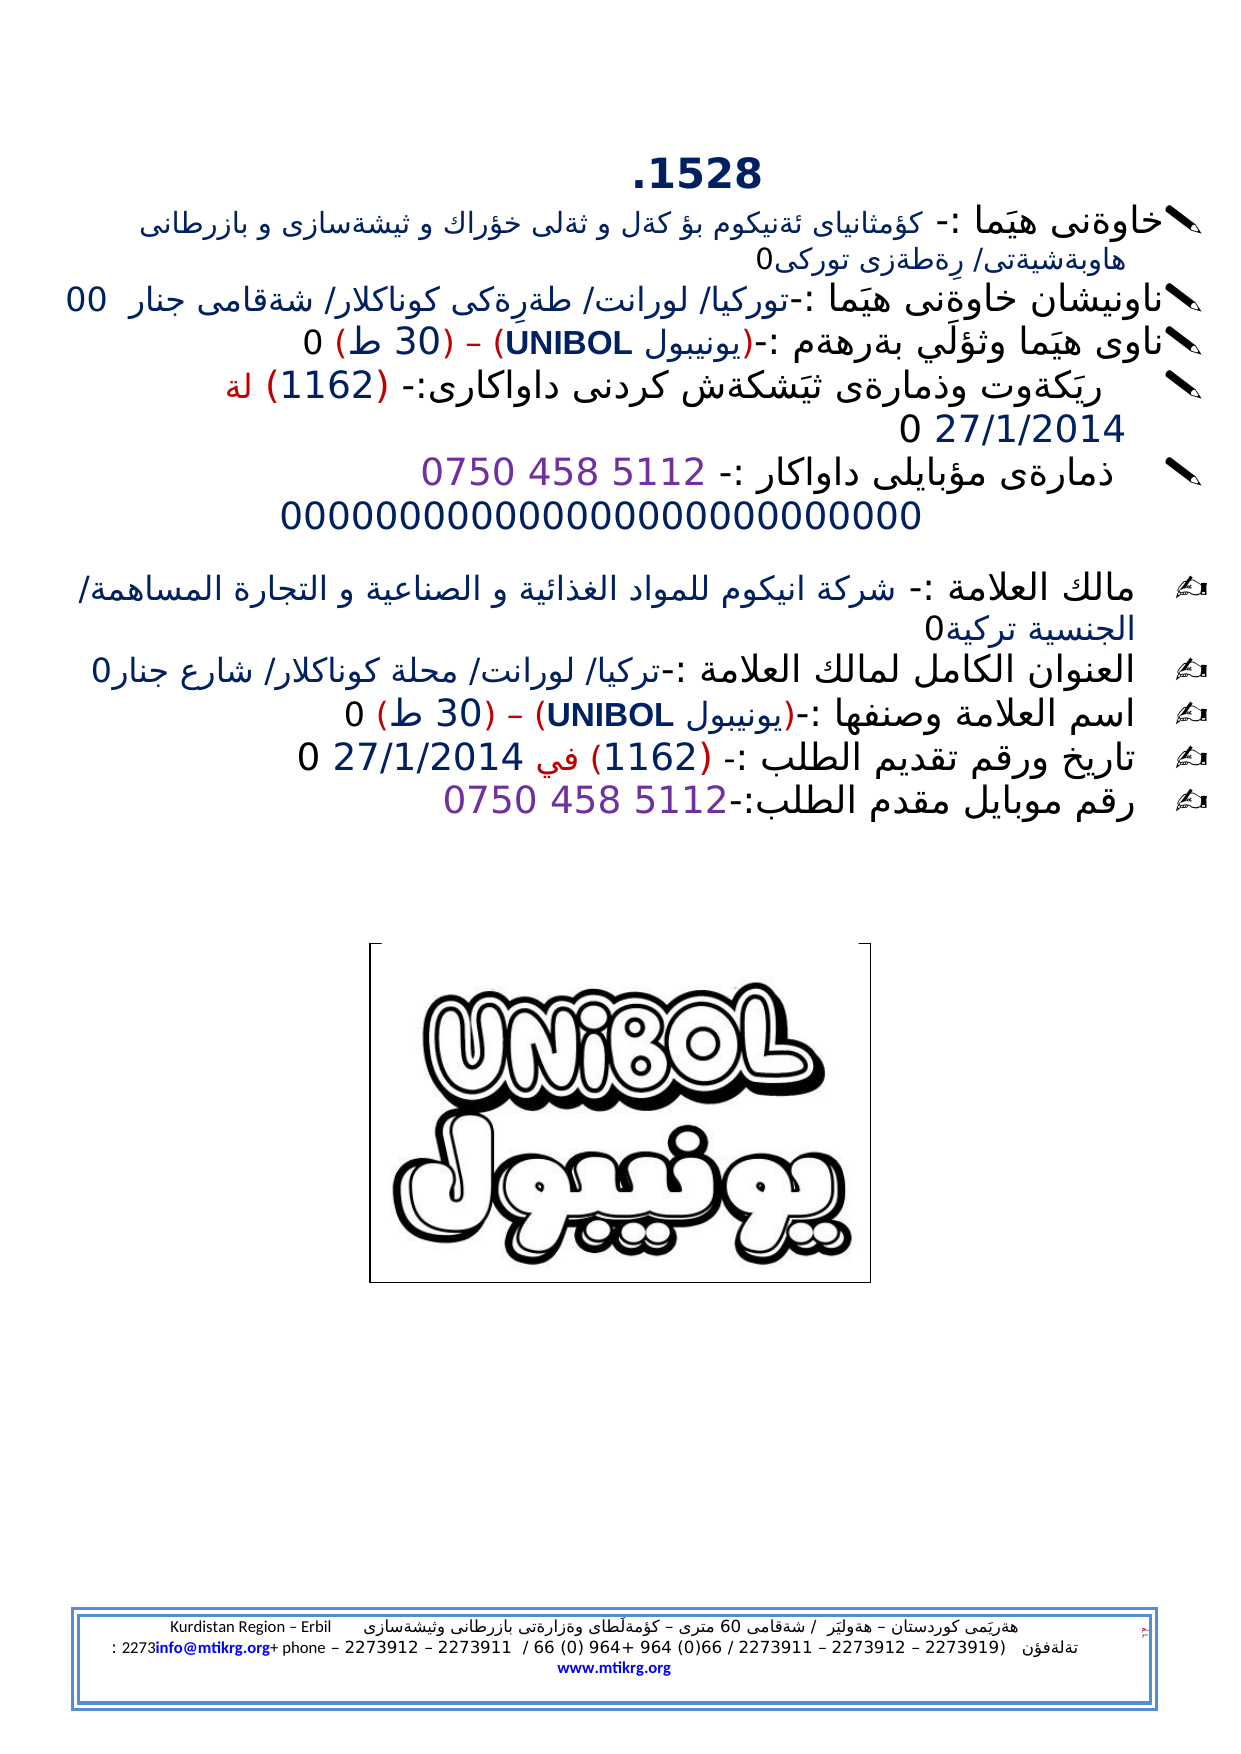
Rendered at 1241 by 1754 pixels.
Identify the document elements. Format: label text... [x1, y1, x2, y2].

list مالك العلامة :- شركة انيكوم للمواد الغذائية و الصناعية و التجارة المساهمة/ الجنسية تركية0 [29, 565, 1173, 648]
list تاريخ ورقم تقديم الطلب :- (1162) في 27/1/2014 0 [29, 735, 1173, 779]
list العنوان الكامل لمالك العلامة :-تركيا/ لورانت/ محلة كوناكلار/ شارع جنار0 [29, 648, 1173, 692]
text 000000000000000000000000000 [29, 494, 1173, 538]
list ناونيشان خاوةنى هيَما :-توركيا/ لورانت/ طةرِةكى كوناكلار/ شةقامى جنار 00 [29, 276, 1164, 320]
list خاوةنى هيَما :- كؤمثانياى ئةنيكوم بؤ كةل و ثةلى خؤراك و ثيشةسازى و بازرطانى هاوبةشيةتى/ رِةطةزى توركى0 [29, 199, 1164, 276]
list ذمارةى مؤبايلى داواكار :- 5112 458 0750 [29, 451, 1164, 494]
list ريَكةوت وذمارةى ثيَشكةش كردنى داواكارى:- (1162) لة 27/1/2014 0 [29, 363, 1164, 451]
list اسم العلامة وصنفها :-(يونيبول UNIBOL) – (30 ط) 0 [29, 692, 1173, 735]
list ناوى هيَما وثؤلَي بةرهةم :-(يونيبول UNIBOL) – (30 ط) 0 [29, 320, 1164, 363]
picture [1142, 1619, 1149, 1641]
table_header [371, 944, 381, 1282]
list رقم موبايل مقدم الطلب:-5112 458 0750 [29, 779, 1173, 822]
picture [381, 943, 859, 1282]
table_header [859, 944, 870, 1282]
